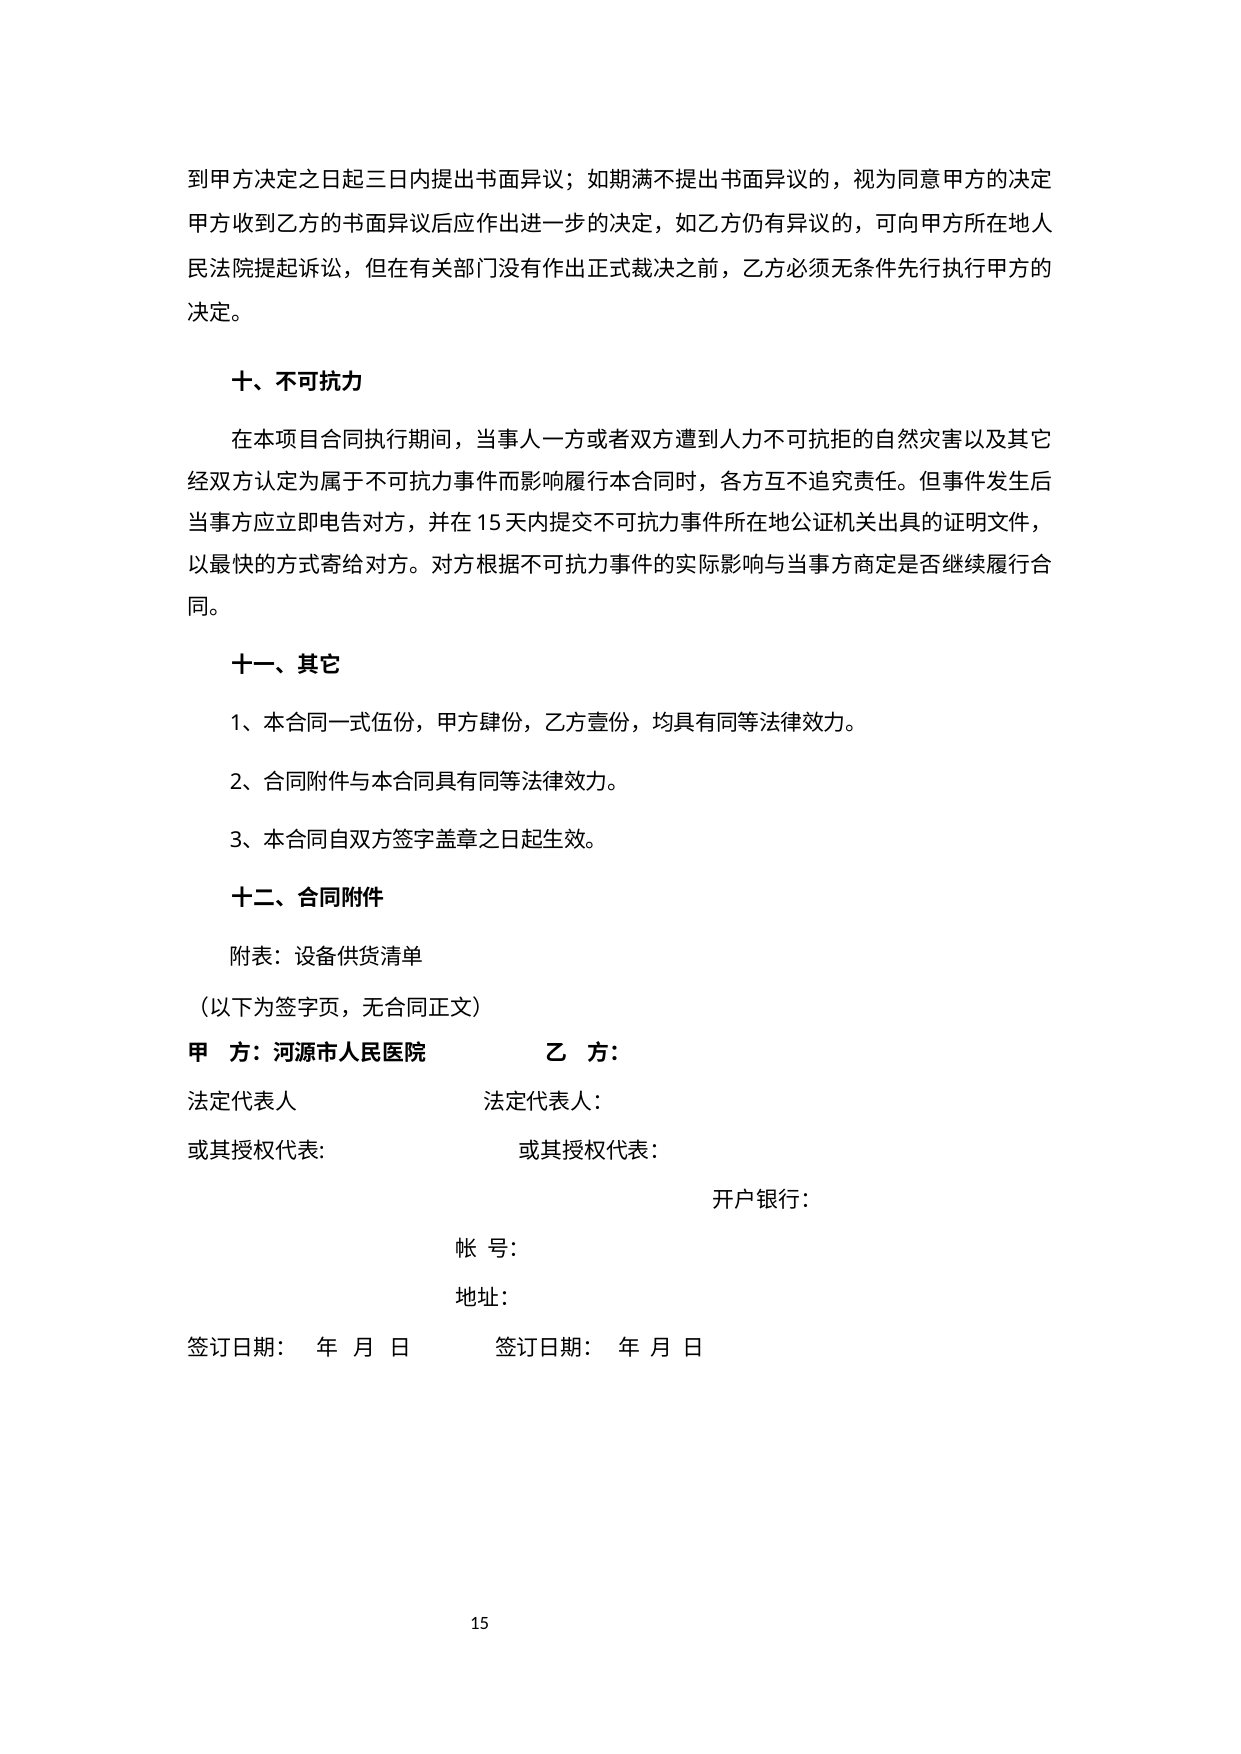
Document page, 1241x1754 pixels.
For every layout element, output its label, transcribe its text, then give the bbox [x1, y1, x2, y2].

text 或其授权代表: 或其授权代表： [187, 1132, 1053, 1165]
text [187, 162, 1053, 326]
text 甲 方：河源市人民医院 乙 方： [187, 1034, 1053, 1067]
text 1、本合同一式伍份，甲方肆份，乙方壹份，均具有同等法律效力。 [187, 697, 1053, 739]
text 3、本合同自双方签字盖章之日起生效。 [187, 814, 1053, 856]
text 开户银行： [187, 1182, 1053, 1214]
text 2、合同附件与本合同具有同等法律效力。 [187, 756, 1053, 797]
text 十二、合同附件 [187, 872, 1053, 914]
text 法定代表人 法定代表人： [187, 1083, 1053, 1116]
text 附表：设备供货清单 [187, 931, 1053, 972]
text 十一、其它 [187, 639, 1053, 681]
text 签订日期： 年 月 日 签订日期： 年 月 日 [187, 1329, 1053, 1362]
text 在本项目合同执行期间，当事人一方或者双方遭到人力不可抗拒的自然灾害以及其它经双方认定为属于不可抗力事件而影响履行本合同时，各方互不追究责任。但事件发生后，当事方应立即电告对方，并在15天内提交不可抗力事件所在地公证机关出具的证明文件，以最快的方式寄给对方。对方根据不可抗力事件的实际影响与当事方商定是否继续履行合同。 [187, 414, 1053, 622]
text 帐 号： [187, 1231, 1053, 1263]
text 十、不可抗力 [187, 356, 1053, 397]
text （以下为签字页，无合同正文） [187, 989, 1053, 1022]
text 地址： [187, 1280, 1053, 1312]
